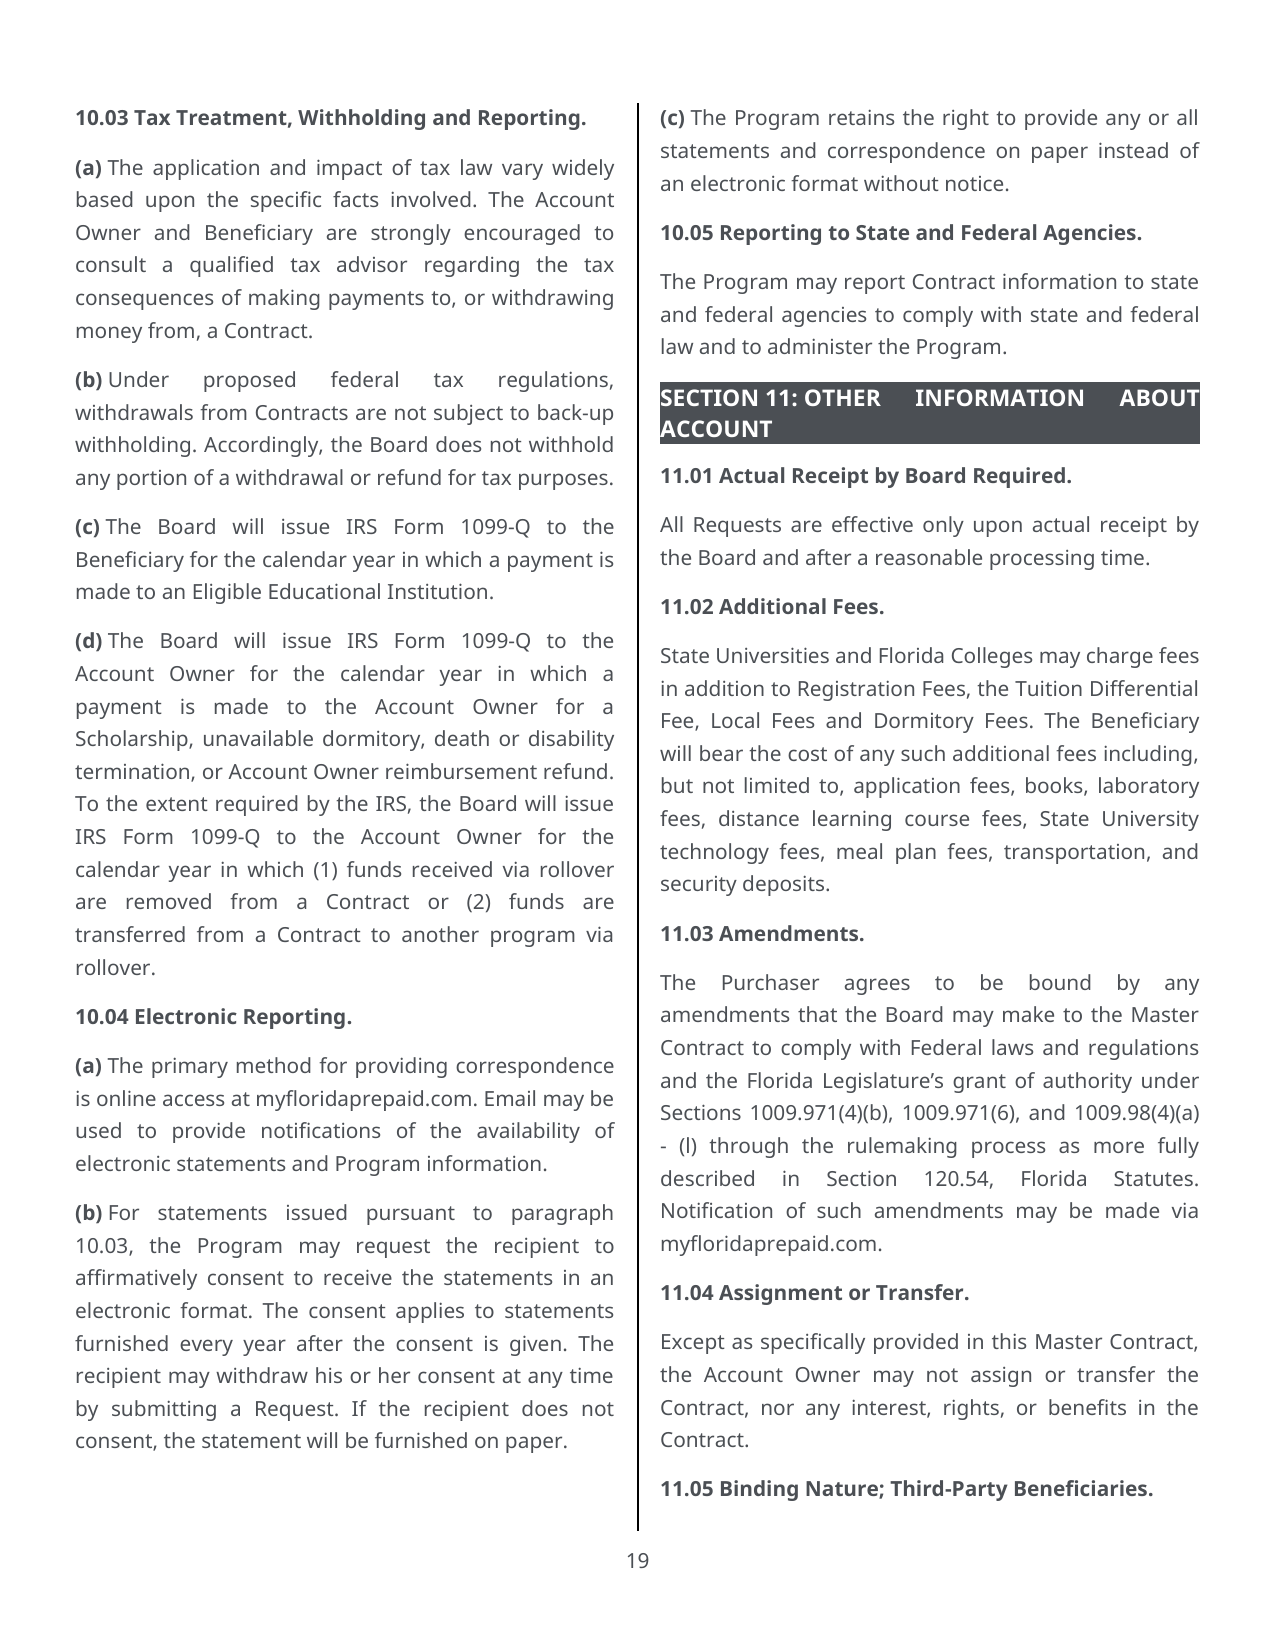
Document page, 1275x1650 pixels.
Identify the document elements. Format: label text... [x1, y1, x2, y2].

list Under proposed federal tax regulations, withdrawals from Contracts are not subject to back-up withholding. Accordingly, the Board does not withhold any portion of a withdrawal or refund for tax purposes. [75, 365, 615, 491]
text Reporting to State and Federal Agencies. [660, 218, 1200, 246]
list For statements issued pursuant to paragraph 10.03, the Program may request the recipient to affirmatively consent to receive the statements in an electronic format. The consent applies to statements furnished every year after the consent is given. The recipient may withdraw his or her consent at any time by submitting a Request. If the recipient does not consent, the statement will be furnished on paper. [75, 1198, 615, 1455]
list State Universities and Florida Colleges may charge fees in addition to Registration Fees, the Tuition Differential Fee, Local Fees and Dormitory Fees. The Beneficiary will bear the cost of any such additional fees including, but not limited to, application fees, books, laboratory fees, distance learning course fees, State University technology fees, meal plan fees, transportation, and security deposits. [660, 641, 1200, 898]
subtitle OTHER INFORMATION ABOUT ACCOUNT [660, 382, 1200, 444]
list The Board will issue IRS Form 1099-Q to the Account Owner for the calendar year in which a payment is made to the Account Owner for a Scholarship, unavailable dormitory, death or disability termination, or Account Owner reimbursement refund. To the extent required by the IRS, the Board will issue IRS Form 1099-Q to the Account Owner for the calendar year in which (1) funds received via rollover are removed from a Contract or (2) funds are transferred from a Contract to another program via rollover. [75, 627, 615, 981]
text Binding Nature; Third-Party Beneficiaries. [660, 1474, 1200, 1503]
list The Program retains the right to provide any or all statements and correspondence on paper instead of an electronic format without notice. [660, 103, 1200, 197]
list The Board will issue IRS Form 1099-Q to the Beneficiary for the calendar year in which a payment is made to an Eligible Educational Institution. [75, 512, 615, 606]
text Additional Fees. [660, 592, 1200, 620]
text Actual Receipt by Board Required. [660, 461, 1200, 489]
text Assignment or Transfer. [660, 1278, 1200, 1307]
list All Requests are effective only upon actual receipt by the Board and after a reasonable processing time. [660, 510, 1200, 571]
list The primary method for providing correspondence is online access at myfloridaprepaid.com. Email may be used to provide notifications of the availability of electronic statements and Program information. [75, 1051, 615, 1177]
text Amendments. [660, 919, 1200, 947]
list The application and impact of tax law vary widely based upon the specific facts involved. The Account Owner and Beneficiary are strongly encouraged to consult a qualified tax advisor regarding the tax consequences of making payments to, or withdrawing money from, a Contract. [75, 153, 615, 344]
text Electronic Reporting. [75, 1002, 615, 1030]
text Tax Treatment, Withholding and Reporting. [75, 103, 615, 132]
list The Purchaser agrees to be bound by any amendments that the Board may make to the Master Contract to comply with Federal laws and regulations and the Florida Legislature’s grant of authority under Sections 1009.971(4)(b), 1009.971(6), and 1009.98(4)(a) - (l) through the rulemaking process as more fully described in Section 120.54, Florida Statutes. Notification of such amendments may be made via myfloridaprepaid.com. [660, 968, 1200, 1257]
list The Program may report Contract information to state and federal agencies to comply with state and federal law and to administer the Program. [660, 267, 1200, 361]
list Except as specifically provided in this Master Contract, the Account Owner may not assign or transfer the Contract, nor any interest, rights, or benefits in the Contract. [660, 1327, 1200, 1454]
